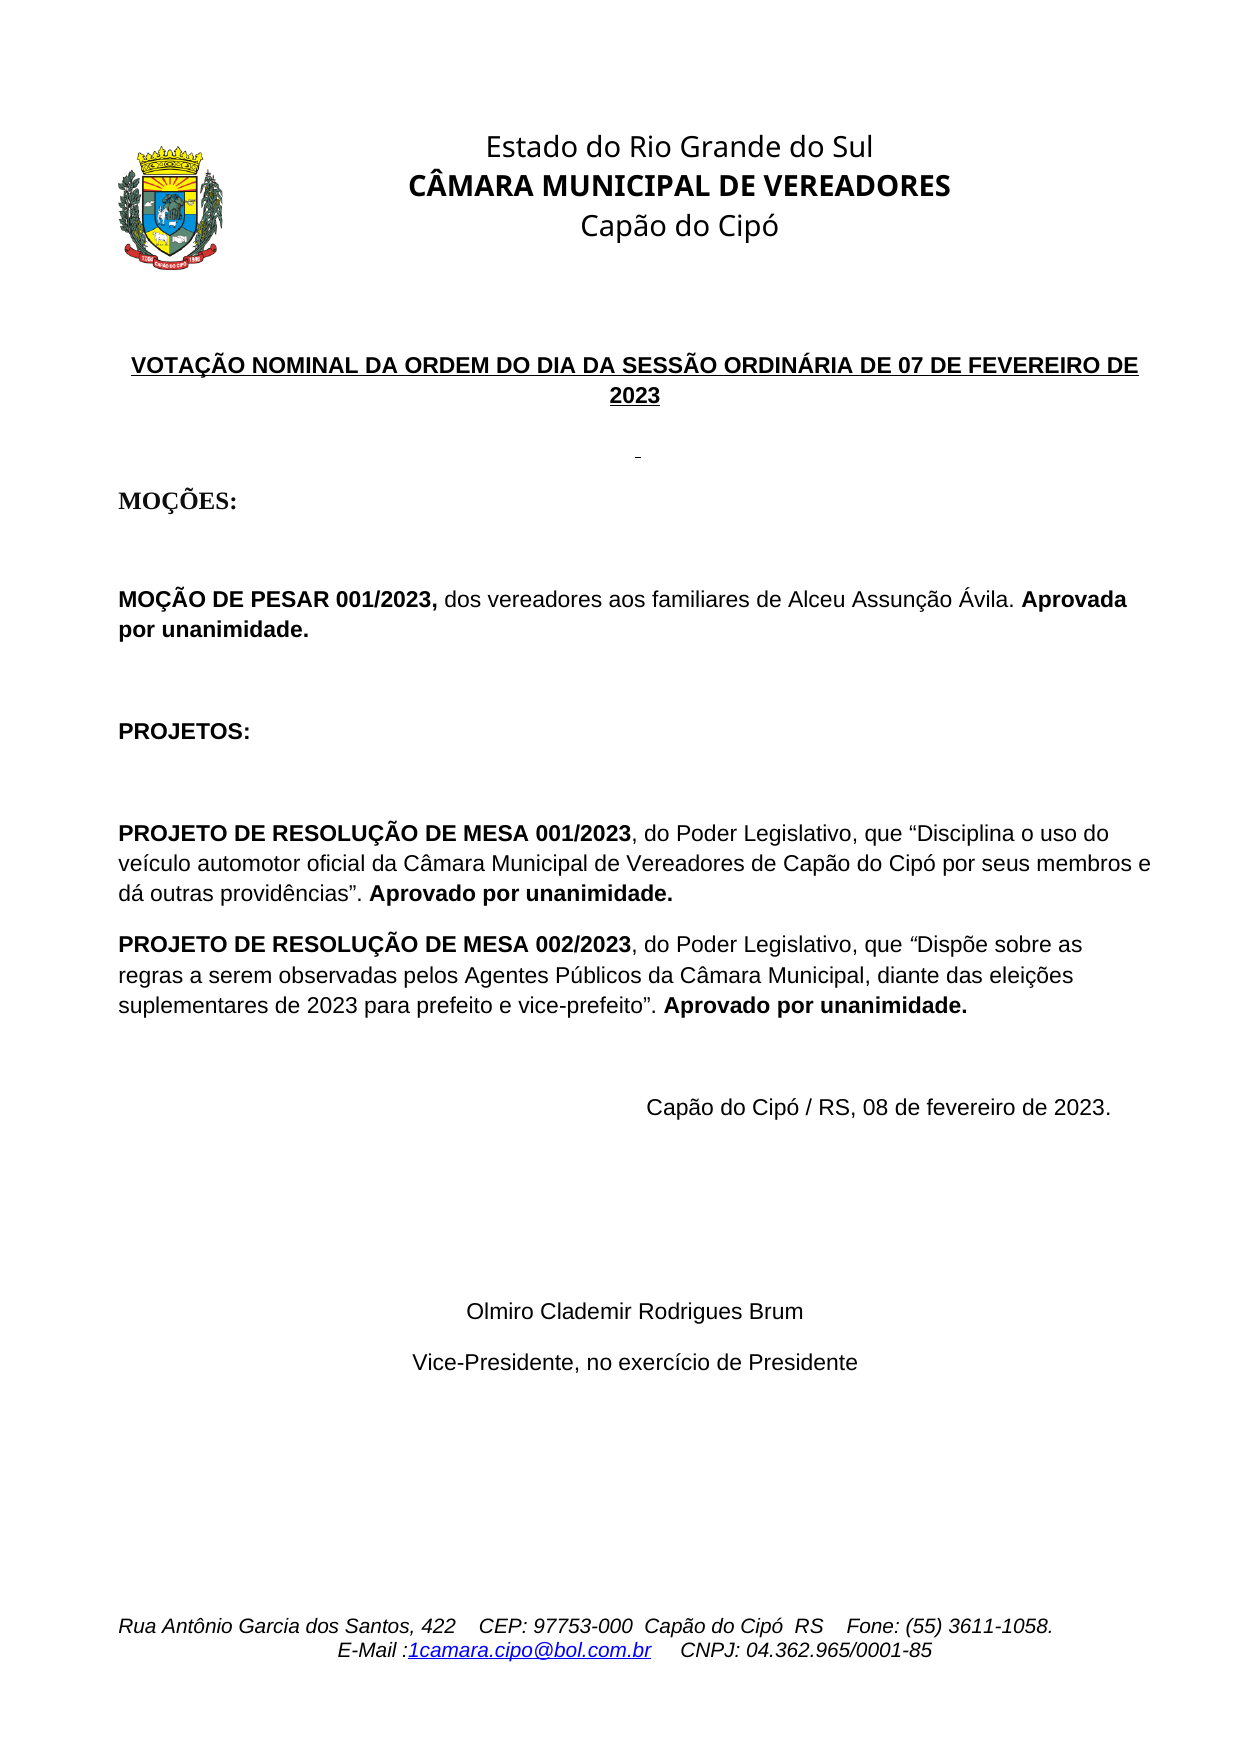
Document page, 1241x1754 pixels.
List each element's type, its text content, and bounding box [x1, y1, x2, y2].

text MOÇÕES: [118, 486, 1152, 515]
text PROJETOS: [118, 718, 1152, 744]
text Olmiro Clademir Rodrigues Brum [118, 1298, 1152, 1324]
text VOTAÇÃO NOMINAL DA ORDEM DO DIA DA SESSÃO ORDINÁRIA DE 07 DE FEVEREIRO DE 2023 [118, 352, 1152, 409]
text Vice-Presidente, no exercício de Presidente [118, 1349, 1152, 1376]
text PROJETO DE RESOLUÇÃO DE MESA 001/2023, do Poder Legislativo, que “Disciplina o uso do veículo automotor oficial da Câmara Municipal de Vereadores de Capão do Cipó por seus membros e dá outras providências”. Aprovado por unanimidade. [118, 820, 1152, 907]
text PROJETO DE RESOLUÇÃO DE MESA 002/2023, do Poder Legislativo, que “Dispõe sobre as regras a serem observadas pelos Agentes Públicos da Câmara Municipal, diante das eleições suplementares de 2023 para prefeito e vice-prefeito”. Aprovado por unanimidade. [118, 931, 1152, 1018]
text Capão do Cipó / RS, 08 de fevereiro de 2023. [118, 1094, 1152, 1120]
text MOÇÃO DE PESAR 001/2023, dos vereadores aos familiares de Alceu Assunção Ávila. Aprovada por unanimidade. [118, 586, 1152, 642]
picture [118, 146, 223, 270]
